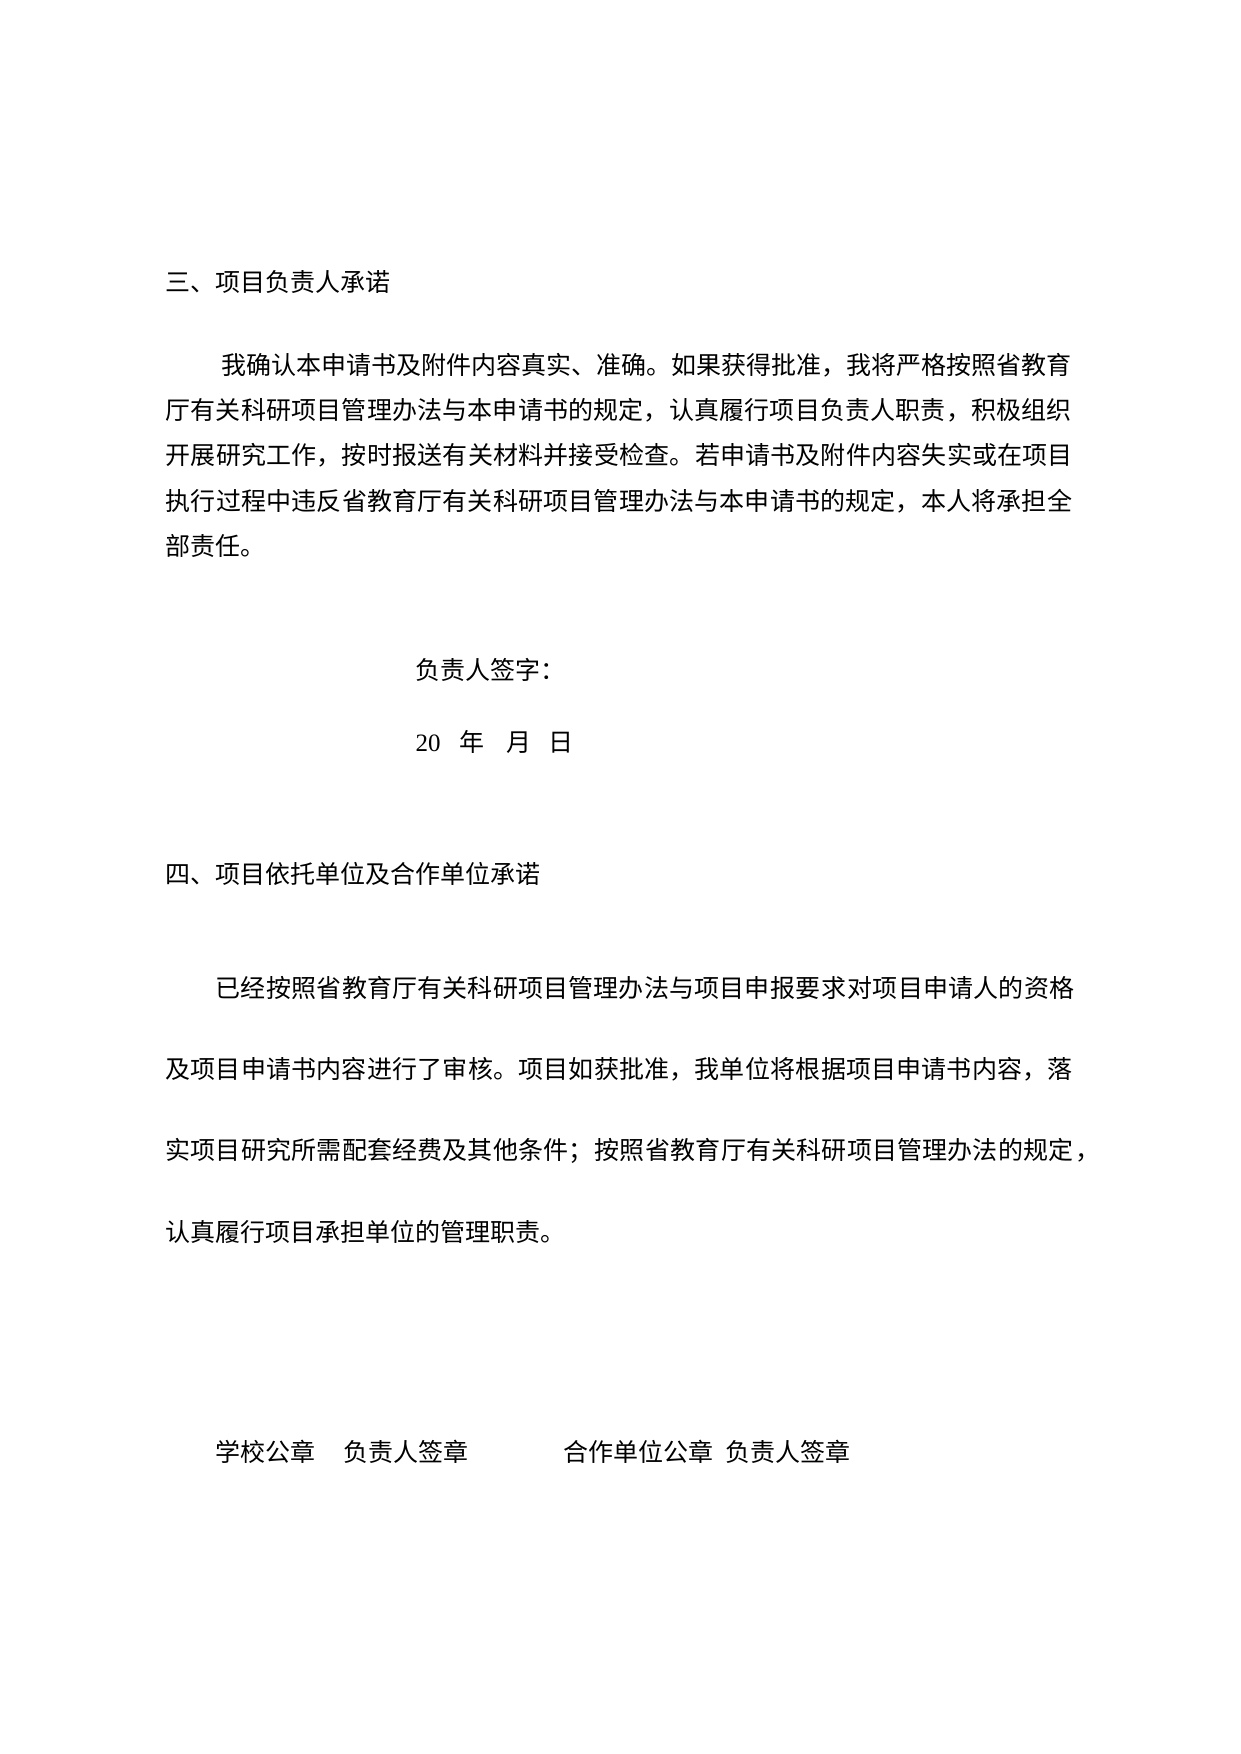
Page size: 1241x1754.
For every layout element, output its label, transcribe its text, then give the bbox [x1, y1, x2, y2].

text 已经按照省教育厅有关科研项目管理办法与项目申报要求对项目申请人的资格及项目申请书内容进行了审核。项目如获批准，我单位将根据项目申请书内容，落实项目研究所需配套经费及其他条件；按照省教育厅有关科研项目管理办法的规定，认真履行项目承担单位的管理职责。 [165, 954, 1075, 1263]
text 20 年 月 日 [165, 723, 1075, 759]
text 负责人签字： [165, 650, 1075, 686]
text 学校公章 负责人签章 合作单位公章 负责人签章 [165, 1418, 1075, 1483]
text 三、项目负责人承诺 [165, 248, 1075, 313]
text 四、项目依托单位及合作单位承诺 [165, 840, 1075, 905]
text 我确认本申请书及附件内容真实、准确。如果获得批准，我将严格按照省教育厅有关科研项目管理办法与本申请书的规定，认真履行项目负责人职责，积极组织开展研究工作，按时报送有关材料并接受检查。若申请书及附件内容失实或在项目执行过程中违反省教育厅有关科研项目管理办法与本申请书的规定，本人将承担全部责任。 [165, 345, 1075, 563]
